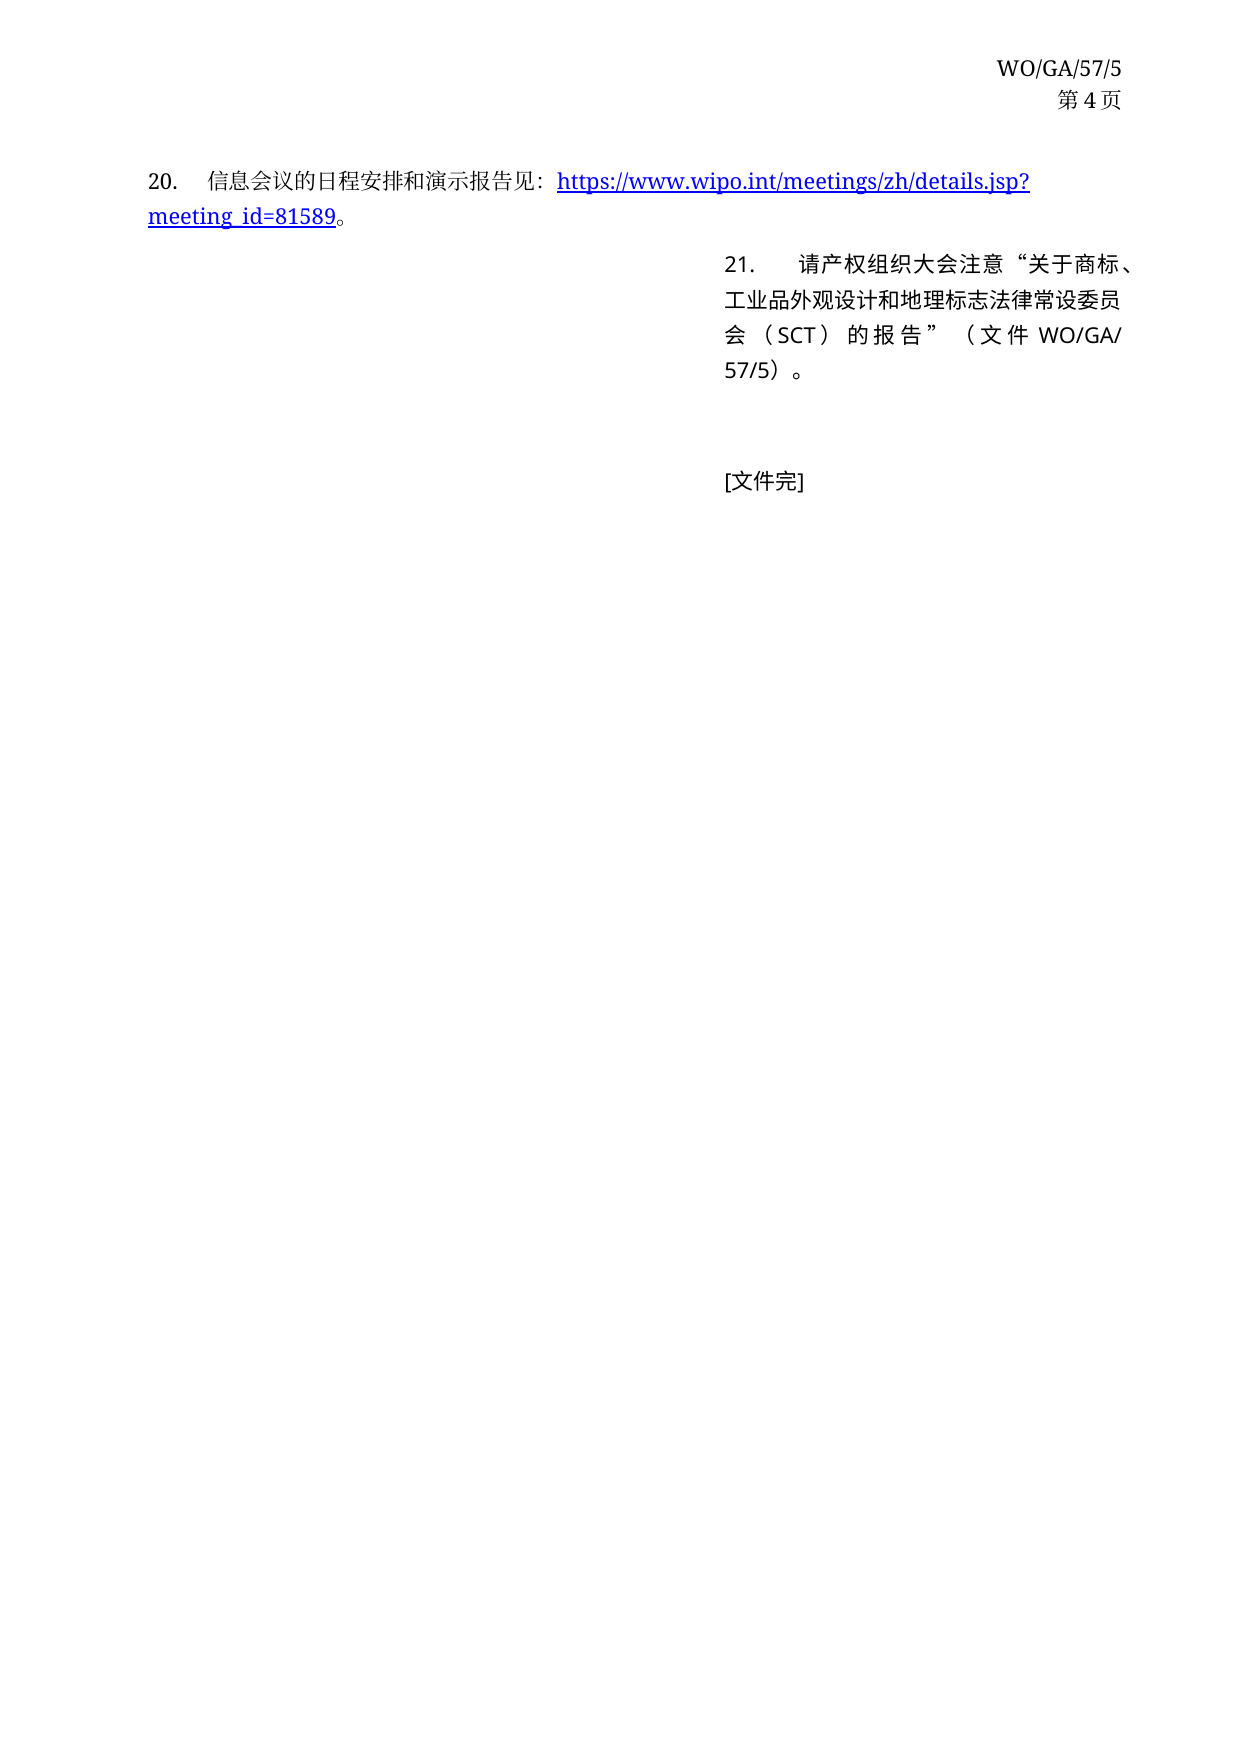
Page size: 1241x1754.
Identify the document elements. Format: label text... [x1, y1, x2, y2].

text [文件完] [724, 460, 1122, 496]
list 请产权组织大会注意“关于商标、工业品外观设计和地理标志法律常设委员会（SCT）的报告”（文件WO/GA/57/‌5）。 [724, 244, 1122, 385]
list 信息会议的日程安排和演示报告见：https://www.wipo.int/meetings/zh/details.jsp?meeting_id=81589。 [148, 160, 1122, 231]
